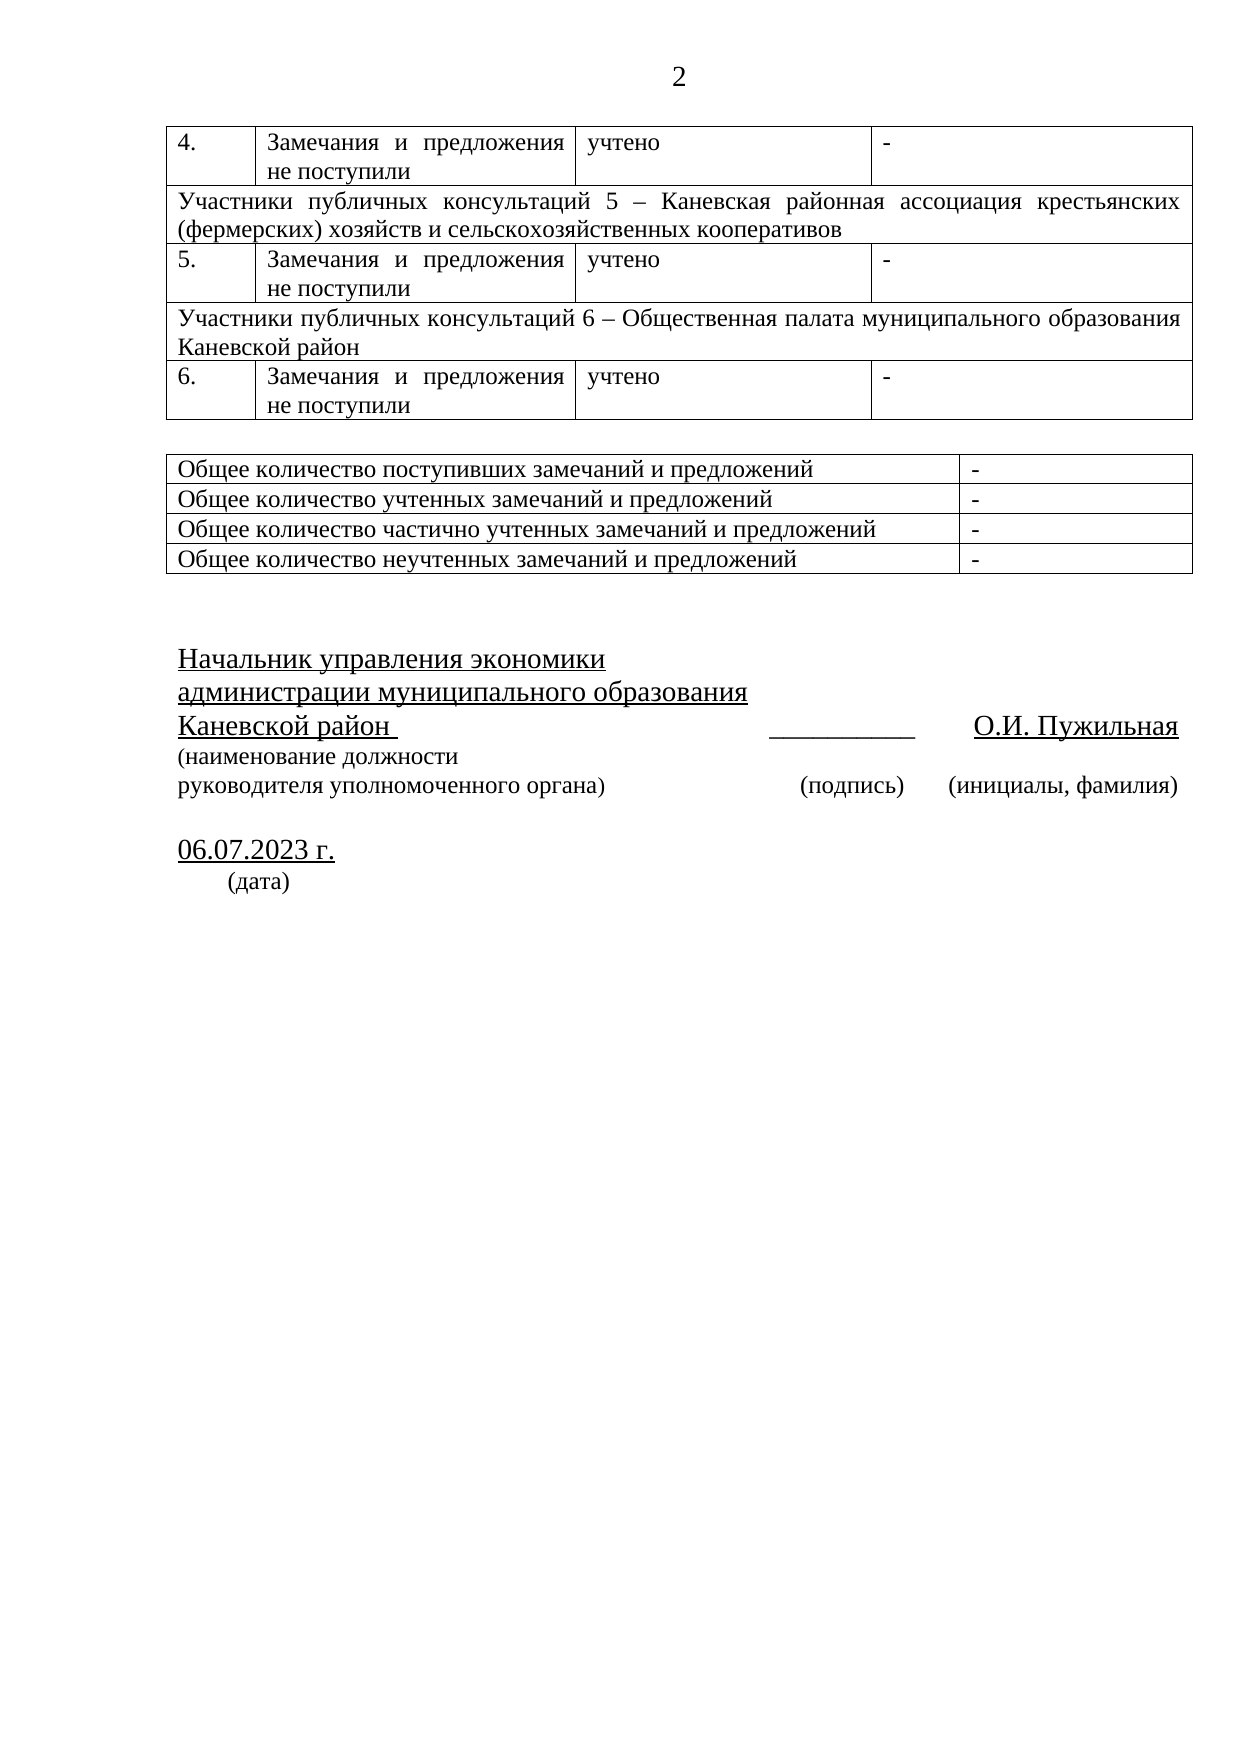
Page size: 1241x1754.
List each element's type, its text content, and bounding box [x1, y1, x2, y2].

text администрации муниципального образования [177, 674, 1181, 708]
table_cell учтено [576, 244, 871, 302]
table_cell Общее количество частично учтенных замечаний и предложений [167, 514, 959, 543]
table_cell Общее количество неучтенных замечаний и предложений [167, 544, 959, 573]
table_cell - [872, 244, 1192, 302]
table_cell 6. [167, 361, 255, 419]
table_header - [960, 455, 1192, 483]
text Начальник управления экономики [177, 641, 1181, 674]
text руководителя уполномоченного органа) (подпись) (инициалы, фамилия) [177, 770, 1181, 799]
text Каневской район __________ О.И. Пужильная [177, 708, 1181, 741]
table_cell 5. [167, 244, 255, 302]
table_cell 4. [167, 127, 255, 185]
table_cell - [960, 484, 1192, 513]
table_cell учтено [576, 127, 871, 185]
table_cell учтено [576, 361, 871, 419]
table_cell Замечания и предложения не поступили [256, 361, 575, 419]
table_cell - [960, 544, 1192, 573]
table_cell - [872, 361, 1192, 419]
table_header Общее количество поступивших замечаний и предложений [167, 455, 959, 483]
text 06.07.2023 г. [177, 832, 1181, 866]
table_cell Замечания и предложения не поступили [256, 244, 575, 302]
table_cell Общее количество учтенных замечаний и предложений [167, 484, 959, 513]
table_cell Замечания и предложения не поступили [256, 127, 575, 185]
table_cell - [872, 127, 1192, 185]
table_cell Участники публичных консультаций 6 – Общественная палата муниципального образования Каневской район [167, 303, 1192, 360]
text (дата) [177, 866, 1181, 895]
text (наименование должности [177, 741, 1181, 770]
table_cell - [960, 514, 1192, 543]
table_cell Участники публичных консультаций 5 – Каневская районная ассоциация крестьянских (фермерских) хозяйств и сельскохозяйственных кооперативов [167, 186, 1192, 243]
